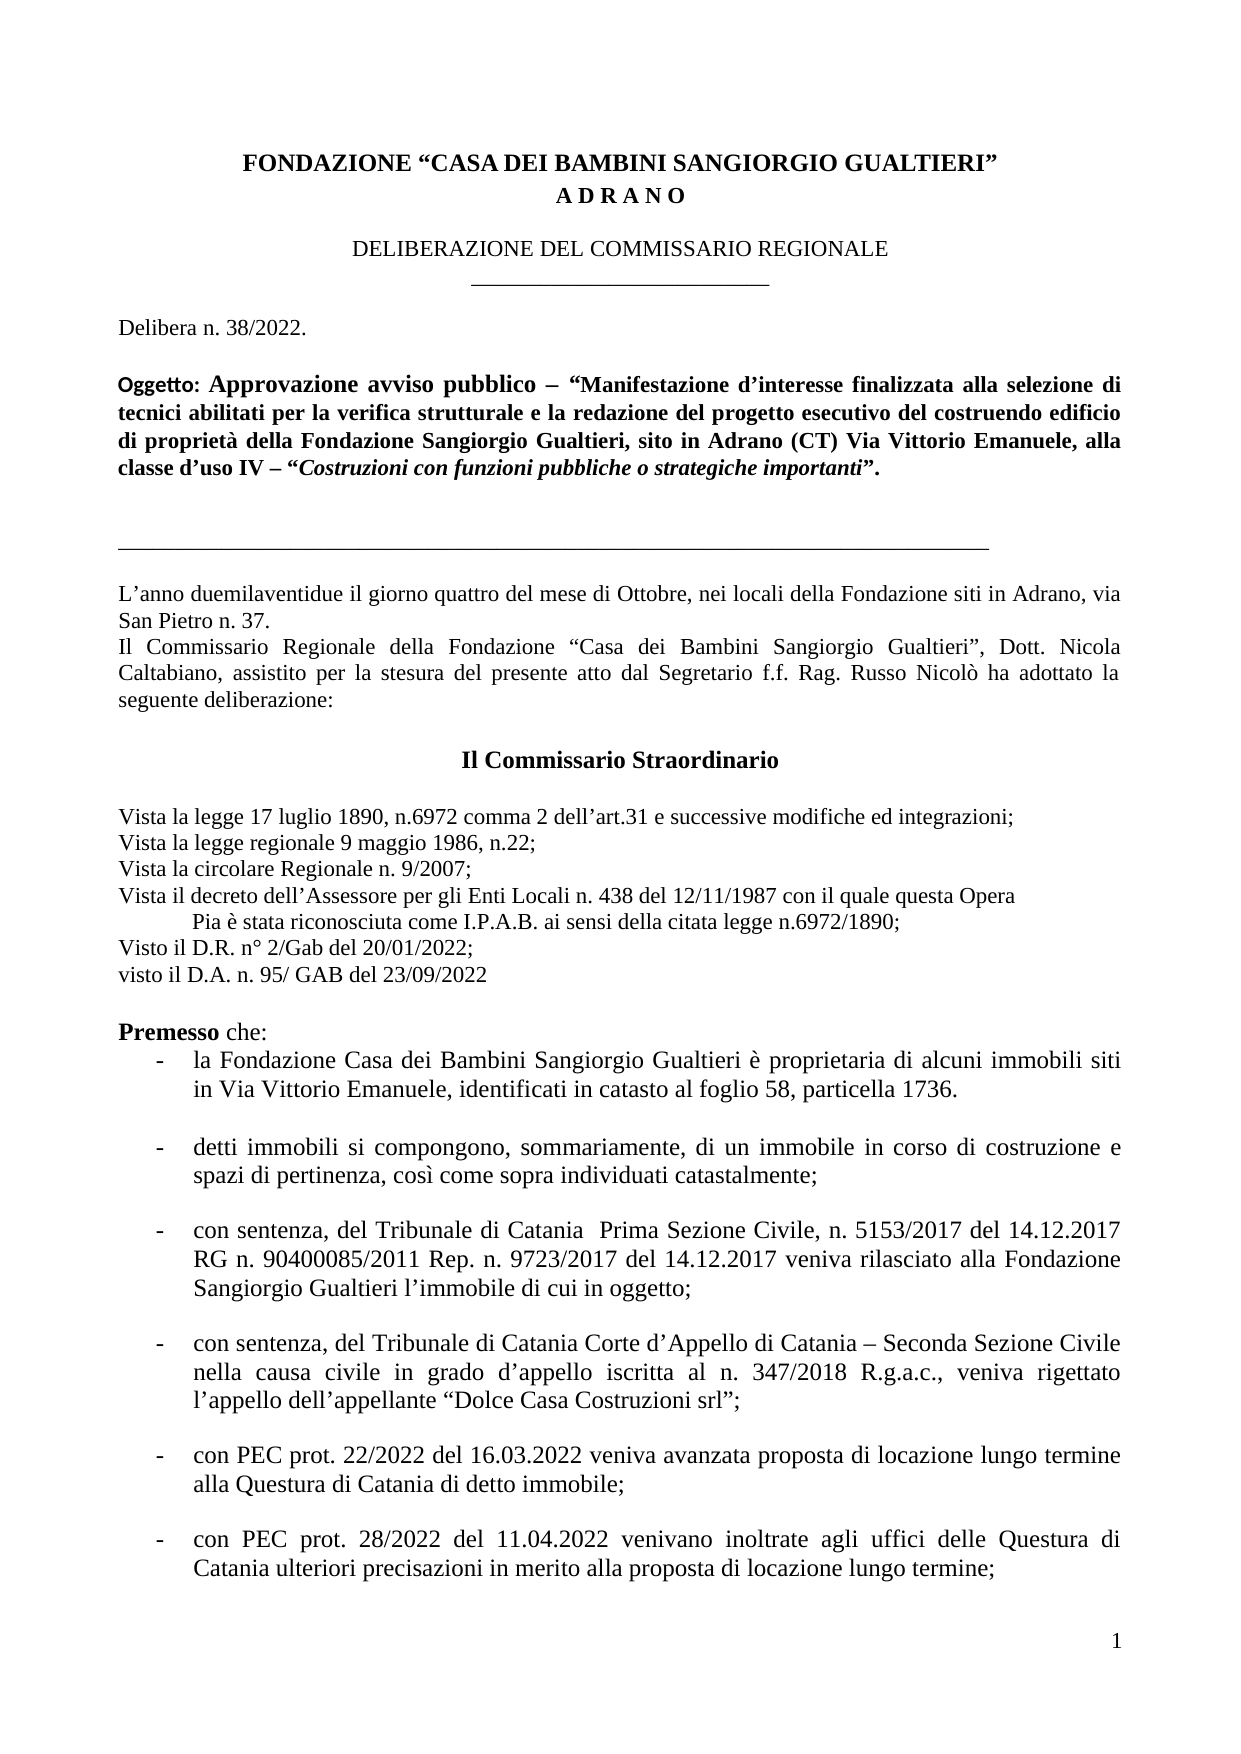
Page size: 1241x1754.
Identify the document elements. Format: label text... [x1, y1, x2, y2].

text DELIBERAZIONE DEL COMMISSARIO REGIONALE [118, 235, 1122, 262]
text __________________________ [118, 262, 1122, 288]
list con PEC prot. 22/2022 del 16.03.2022 veniva avanzata proposta di locazione lungo termine alla Questura di Catania di detto immobile; [156, 1441, 1122, 1498]
text Delibera n. 38/2022. [118, 314, 1122, 341]
text ____________________________________________________________________________ [118, 526, 1122, 552]
list detti immobili si compongono, sommariamente, di un immobile in corso di costruzione e spazi di pertinenza, così come sopra individuati catastalmente; [156, 1132, 1122, 1189]
text L’anno duemilaventidue il giorno quattro del mese di Ottobre, nei locali della Fondazione siti in Adrano, via San Pietro n. 37. [118, 580, 1122, 633]
text Oggetto: Approvazione avviso pubblico – “Manifestazione d’interesse finalizzata alla selezione di tecnici abilitati per la verifica strutturale e la redazione del progetto esecutivo del costruendo edificio di proprietà della Fondazione Sangiorgio Gualtieri, sito in Adrano (CT) Via Vittorio Emanuele, alla classe d’uso IV – “Costruzioni con funzioni pubbliche o strategiche importanti”. [118, 369, 1122, 481]
text Premesso che: [118, 1017, 1122, 1045]
list la Fondazione Casa dei Bambini Sangiorgio Gualtieri è proprietaria di alcuni immobili siti in Via Vittorio Emanuele, identificati in catasto al foglio 58, particella 1736. [156, 1045, 1122, 1103]
text visto il D.A. n. 95/ GAB del 23/09/2022 [118, 961, 1122, 987]
text Pia è stata riconosciuta come I.P.A.B. ai sensi della citata legge n.6972/1890; [118, 908, 1122, 934]
text A D R A N O [118, 183, 1122, 209]
text Vista la legge 17 luglio 1890, n.6972 comma 2 dell’art.31 e successive modifiche ed integrazioni; [118, 803, 1122, 829]
text Visto il D.R. n° 2/Gab del 20/01/2022; [118, 934, 1122, 961]
subtitle FONDAZIONE “CASA DEI BAMBINI SANGIORGIO GUALTIERI” [118, 148, 1122, 176]
text Il Commissario Straordinario [118, 745, 1122, 774]
text Vista la circolare Regionale n. 9/2007; [118, 855, 1122, 882]
text Vista la legge regionale 9 maggio 1986, n.22; [118, 829, 1122, 855]
list con sentenza, del Tribunale di Catania Corte d’Appello di Catania – Seconda Sezione Civile nella causa civile in grado d’appello iscritta al n. 347/2018 R.g.a.c., veniva rigettato l’appello dell’appellante “Dolce Casa Costruzioni srl”; [156, 1328, 1122, 1414]
list con PEC prot. 28/2022 del 11.04.2022 venivano inoltrate agli uffici delle Questura di Catania ulteriori precisazioni in merito alla proposta di locazione lungo termine; [156, 1524, 1122, 1582]
text Il Commissario Regionale della Fondazione “Casa dei Bambini Sangiorgio Gualtieri”, Dott. Nicola Caltabiano, assistito per la stesura del presente atto dal Segretario f.f. Rag. Russo Nicolò ha adottato la seguente deliberazione: [118, 633, 1122, 712]
list con sentenza, del Tribunale di Catania Prima Sezione Civile, n. 5153/2017 del 14.12.2017 RG n. 90400085/2011 Rep. n. 9723/2017 del 14.12.2017 veniva rilasciato alla Fondazione Sangiorgio Gualtieri l’immobile di cui in oggetto; [156, 1215, 1122, 1302]
text Vista il decreto dell’Assessore per gli Enti Locali n. 438 del 12/11/1987 con il quale questa Opera [118, 882, 1122, 908]
